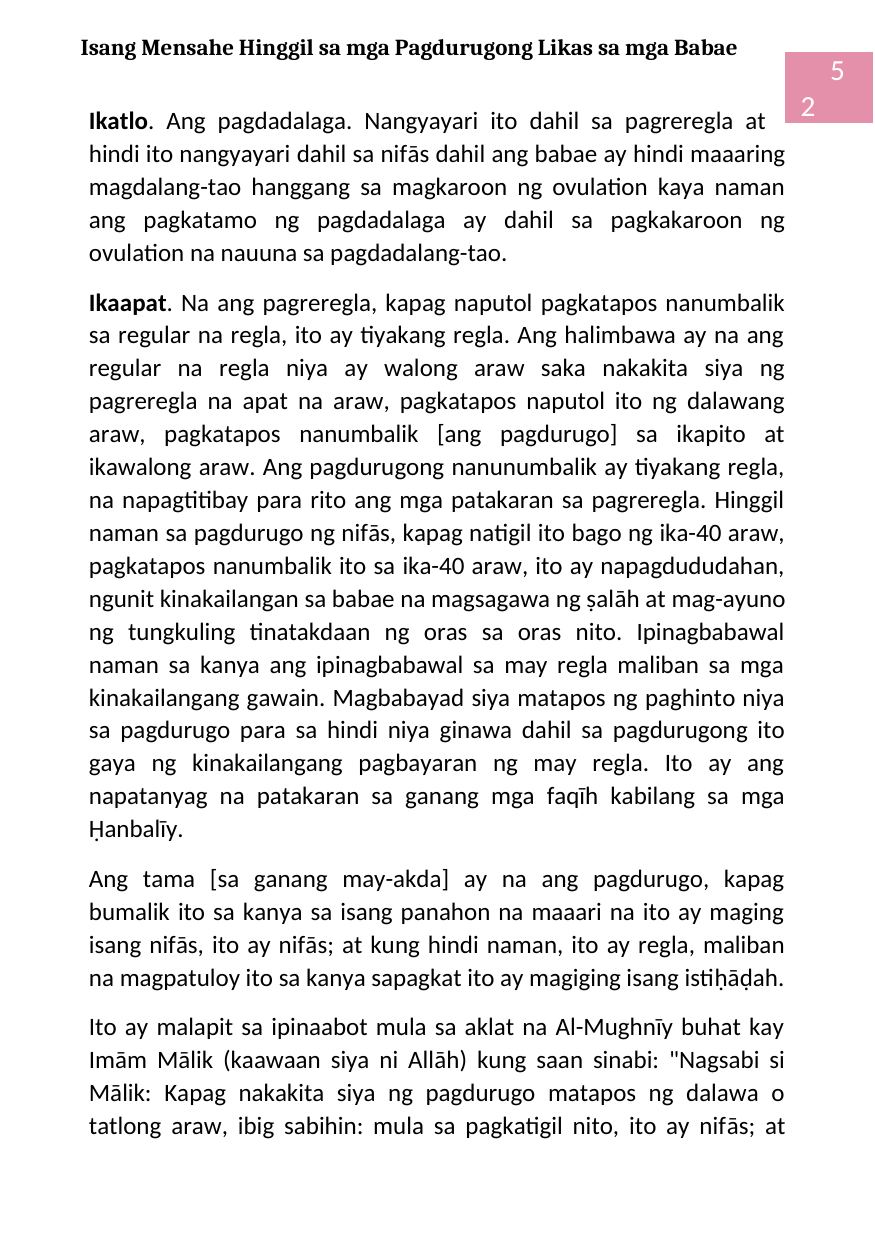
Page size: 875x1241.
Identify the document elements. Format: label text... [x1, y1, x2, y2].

text Ang tama [sa ganang may-akda] ay na ang pagdurugo, kapag bumalik ito sa kanya sa isang panahon na maaari na ito ay maging isang nifās, ito ay nifās; at kung hindi naman, ito ay regla, maliban na magpatuloy ito sa kanya sapagkat ito ay magiging isang istiḥāḍah. [89, 863, 785, 992]
text Ikatlo. Ang pagdadalaga. Nangyayari ito dahil sa pagreregla at hindi ito nangyayari dahil sa nifās dahil ang babae ay hindi maaaring magdalang-tao hanggang sa magkaroon ng ovulation kaya naman ang pagkatamo ng pagdadalaga ay dahil sa pagkakaroon ng ovulation na nauuna sa pagdadalang-tao. [89, 106, 785, 268]
text Ikaapat. Na ang pagreregla, kapag naputol pagkatapos nanumbalik sa regular na regla, ito ay tiyakang regla. Ang halimbawa ay na ang regular na regla niya ay walong araw saka nakakita siya ng pagreregla na apat na araw, pagkatapos naputol ito ng dalawang araw, pagkatapos nanumbalik [ang pagdurugo] sa ikapito at ikawalong araw. Ang pagdurugong nanunumbalik ay tiyakang regla, na napagtitibay para rito ang mga patakaran sa pagreregla. Hinggil naman sa pagdurugo ng nifās, kapag natigil ito bago ng ika-40 araw, pagkatapos nanumbalik ito sa ika-40 araw, ito ay napagdududahan, ngunit kinakailangan sa babae na magsagawa ng ṣalāh at mag-ayuno ng tungkuling tinatakdaan ng oras sa oras nito. Ipinagbabawal naman sa kanya ang ipinagbabawal sa may regla maliban sa mga kinakailangang gawain. Magbabayad siya matapos ng paghinto niya sa pagdurugo para sa hindi niya ginawa dahil sa pagdurugong ito gaya ng kinakailangang pagbayaran ng may regla. Ito ay ang napatanyag na patakaran sa ganang mga faqīh kabilang sa mga Ḥanbalīy. [89, 287, 785, 844]
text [89, 1011, 785, 1141]
